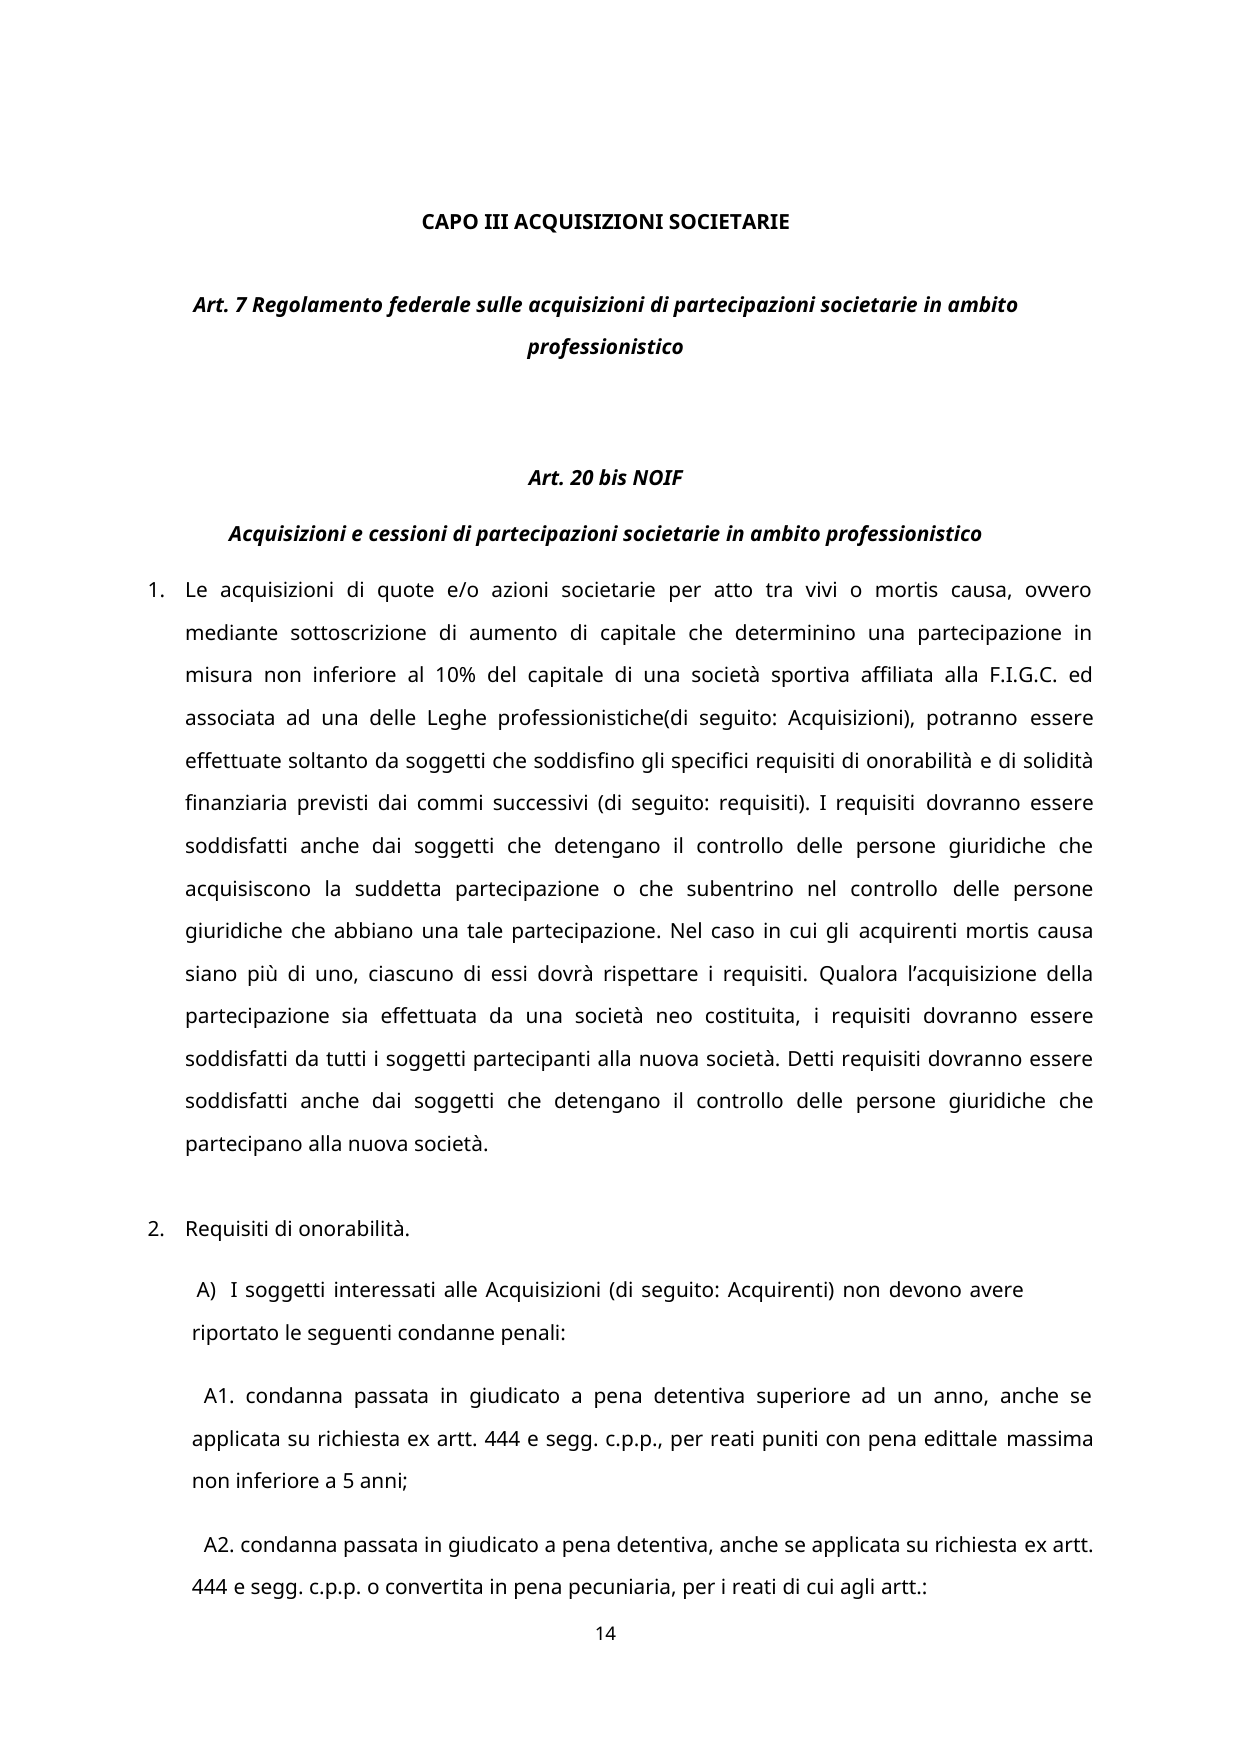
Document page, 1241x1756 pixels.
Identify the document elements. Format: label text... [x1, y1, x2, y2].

list Requisiti di onorabilità. [147, 1214, 1178, 1243]
text Art. 20 bis NOIF [143, 463, 1068, 492]
text A2. condanna passata in giudicato a pena detentiva, anche se applicata su richiesta ex artt. 444 e segg. c.p.p. o convertita in pena pecuniaria, per i reati di cui agli artt.: [192, 1530, 1093, 1601]
list Le acquisizioni di quote e/o azioni societarie per atto tra vivi o mortis causa, ovvero mediante sottoscrizione di aumento di capitale che determinino una partecipazione in misura non inferiore al 10% del capitale di una società sportiva affiliata alla F.I.G.C. ed associata ad una delle Leghe professionistiche(di seguito: Acquisizioni), potranno essere effettuate soltanto da soggetti che soddisfino gli specifici requisiti di onorabilità e di solidità finanziaria previsti dai commi successivi (di seguito: requisiti). I requisiti dovranno essere soddisfatti anche dai soggetti che detengano il controllo delle persone giuridiche che acquisiscono la suddetta partecipazione o che subentrino nel controllo delle persone giuridiche che abbiano una tale partecipazione. Nel caso in cui gli acquirenti mortis causa siano più di uno, ciascuno di essi dovrà rispettare i requisiti. Qualora l’acquisizione della partecipazione sia effettuata da una società neo costituita, i requisiti dovranno essere soddisfatti da tutti i soggetti partecipanti alla nuova società. Detti requisiti dovranno essere soddisfatti anche dai soggetti che detengano il controllo delle persone giuridiche che partecipano alla nuova società. [147, 575, 1094, 1158]
subtitle Art. 7 Regolamento federale sulle acquisizioni di partecipazioni societarie in ambito professionistico [143, 290, 1068, 361]
subtitle CAPO III ACQUISIZIONI SOCIETARIE [143, 207, 1068, 235]
subtitle Acquisizioni e cessioni di partecipazioni societarie in ambito professionistico [96, 519, 1115, 548]
list I soggetti interessati alle Acquisizioni (di seguito: Acquirenti) non devono avere riportato le seguenti condanne penali: [192, 1275, 1093, 1346]
text A1. condanna passata in giudicato a pena detentiva superiore ad un anno, anche se applicata su richiesta ex artt. 444 e segg. c.p.p., per reati puniti con pena edittale massima non inferiore a 5 anni; [192, 1381, 1094, 1495]
